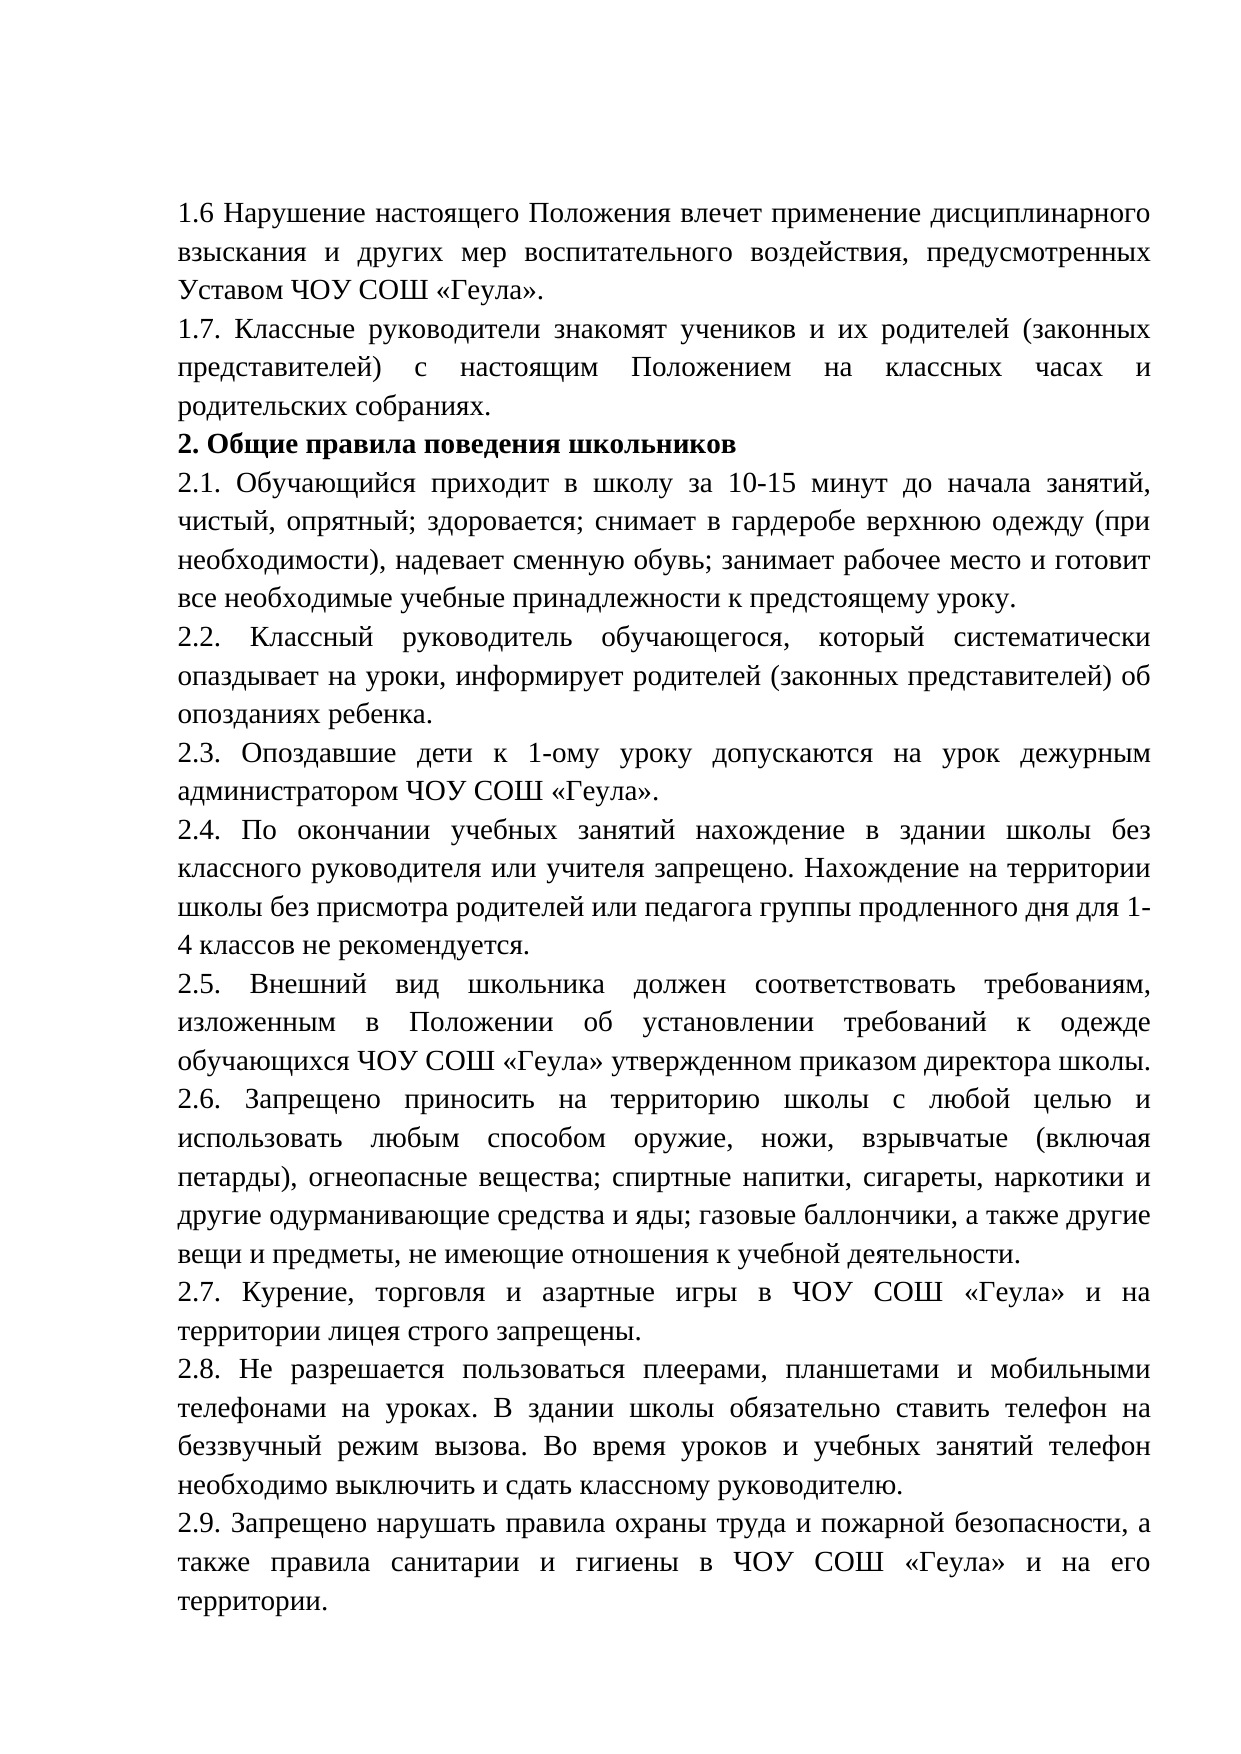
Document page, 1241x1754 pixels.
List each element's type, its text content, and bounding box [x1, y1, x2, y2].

text 1.6 Нарушение настоящего Положения влечет применение дисциплинарного взыскания и других мер воспитательного воздействия, предусмотренных Уставом ЧОУ СОШ «Геула». [177, 195, 1152, 306]
text 2. Общие правила поведения школьников [177, 426, 1152, 460]
text 2.1. Обучающийся приходит в школу за 10-15 минут до начала занятий, чистый, опрятный; здоровается; снимает в гардеробе верхнюю одежду (при необходимости), надевает сменную обувь; занимает рабочее место и готовит все необходимые учебные принадлежности к предстоящему уроку. [177, 465, 1152, 614]
text 2.5. Внешний вид школьника должен соответствовать требованиям, изложенным в Положении об установлении требований к одежде обучающихся ЧОУ СОШ «Геула» утвержденном приказом директора школы. 2.6. Запрещено приносить на территорию школы с любой целью и использовать любым способом оружие, ножи, взрывчатые (включая петарды), огнеопасные вещества; спиртные напитки, сигареты, наркотики и другие одурманивающие средства и яды; газовые баллончики, а также другие вещи и предметы, не имеющие отношения к учебной деятельности. [177, 966, 1152, 1269]
text 2.8. Не разрешается пользоваться плеерами, планшетами и мобильными телефонами на уроках. В здании школы обязательно ставить телефон на беззвучный режим вызова. Во время уроков и учебных занятий телефон необходимо выключить и сдать классному руководителю. [177, 1351, 1152, 1501]
text 2.7. Курение, торговля и азартные игры в ЧОУ СОШ «Геула» и на территории лицея строго запрещены. [177, 1274, 1152, 1346]
text 2.2. Классный руководитель обучающегося, который систематически опаздывает на уроки, информирует родителей (законных представителей) об опозданиях ребенка. [177, 619, 1152, 730]
text 1.7. Классные руководители знакомят учеников и их родителей (законных представителей) с настоящим Положением на классных часах и родительских собраниях. [177, 311, 1152, 421]
text 2.4. По окончании учебных занятий нахождение в здании школы без классного руководителя или учителя запрещено. Нахождение на территории школы без присмотра родителей или педагога группы продленного дня для 1-4 классов не рекомендуется. [177, 812, 1152, 961]
text 2.9. Запрещено нарушать правила охраны труда и пожарной безопасности, а также правила санитарии и гигиены в ЧОУ СОШ «Геула» и на его территории. [177, 1506, 1152, 1616]
text 2.3. Опоздавшие дети к 1-ому уроку допускаются на урок дежурным администратором ЧОУ СОШ «Геула». [177, 735, 1152, 807]
